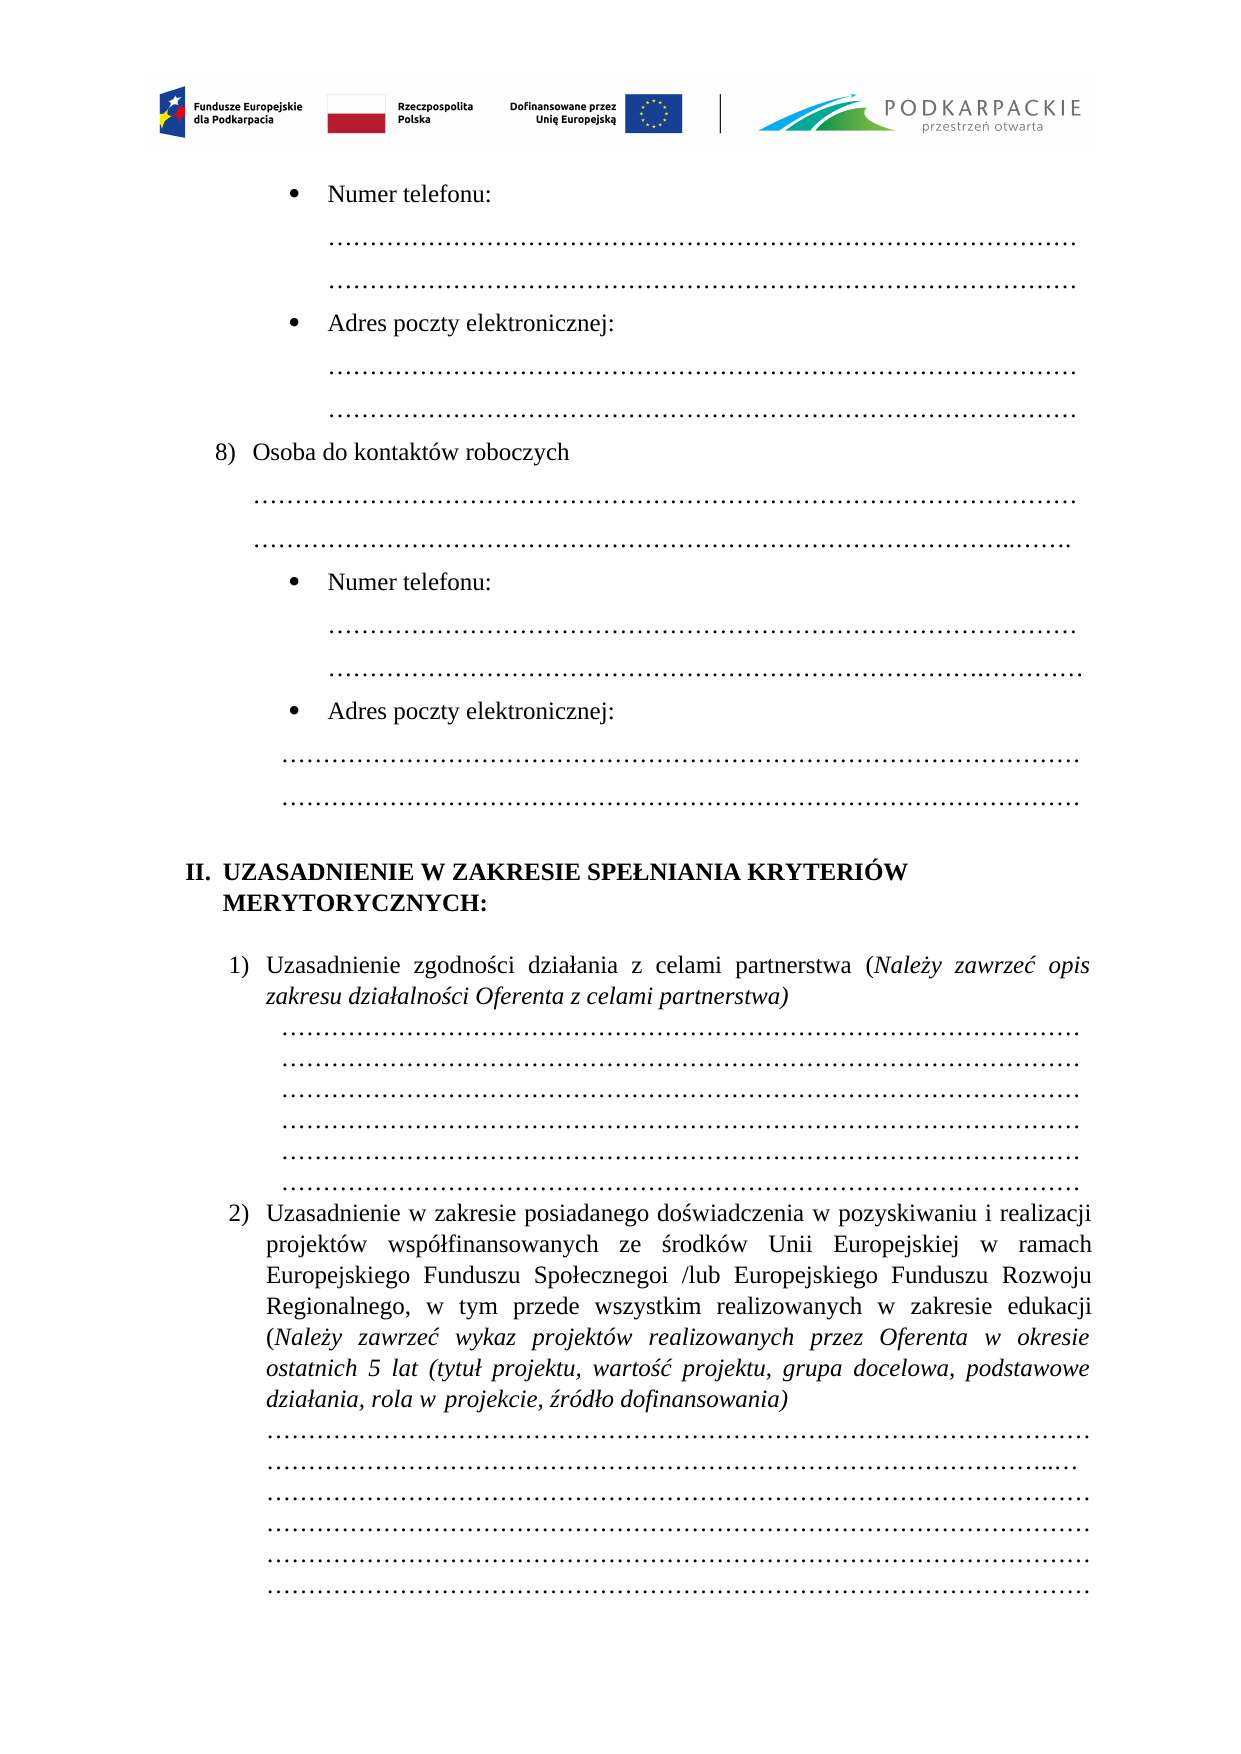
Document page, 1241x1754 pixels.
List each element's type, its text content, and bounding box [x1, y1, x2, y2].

list Osoba do kontaktów roboczych [215, 437, 1093, 466]
list …………………………………………………………………………………… [223, 1167, 1093, 1196]
list ……………………………………………………………………………………… [223, 1477, 1093, 1506]
list …………………………………………………………………………………… [223, 1105, 1093, 1134]
list ……………………………………………………………………………………………………………………………………………………………… [327, 351, 1093, 423]
list …………………………………………………………………………………… [223, 1136, 1093, 1165]
list ……………………………………………………………………………………… [223, 1415, 1093, 1444]
list Uzasadnienie w zakresie posiadanego doświadczenia w pozyskiwaniu i realizacji projektów współfinansowanych ze środków Unii Europejskiej w ramach Europejskiego Funduszu Społecznegoi /lub Europejskiego Funduszu Rozwoju Regionalnego, w tym przede wszystkim realizowanych w zakresie edukacji (Należy zawrzeć wykaz projektów realizowanych przez Oferenta w okresie ostatnich 5 lat (tytuł projektu, wartość projektu, grupa docelowa, podstawowe działania, rola w projekcie, źródło dofinansowania) [228, 1198, 1093, 1413]
list ……………………………………………………………………………………… [223, 1571, 1093, 1599]
list …………………………………………………………………………………..… [223, 1446, 1093, 1475]
list …………………………………………………………………………………… [223, 1074, 1093, 1103]
list ………………………………………………………………………………………………………………………………………………………………………… [281, 739, 1093, 811]
list Numer telefonu: [290, 179, 1093, 207]
list ……………………………………………………………………………………………………………………………………………………………… [327, 222, 1093, 294]
list ……………………………………………………………………………………… [223, 1508, 1093, 1537]
list Adres poczty elektronicznej: [290, 696, 1093, 725]
list ……………………………………………………………………………………… [223, 1539, 1093, 1568]
list Adres poczty elektronicznej: [290, 308, 1093, 337]
list …………………………………………………………………………………… [223, 1043, 1093, 1072]
list ………………………………………………………………………………………………………………………………………………………………………..……. [252, 481, 1093, 552]
list Numer telefonu: [290, 567, 1093, 596]
list Uzasadnienie zgodności działania z celami partnerstwa (Należy zawrzeć opis zakresu działalności Oferenta z celami partnerstwa) [228, 950, 1093, 1009]
list …………………………………………………………………………………………………………………………………………………….………… [327, 610, 1093, 682]
list UZASADNIENIE W ZAKRESIE SPEŁNIANIA KRYTERIÓW MERYTORYCZNYCH: [185, 857, 1093, 916]
picture [147, 73, 1093, 151]
list …………………………………………………………………………………… [223, 1012, 1093, 1041]
